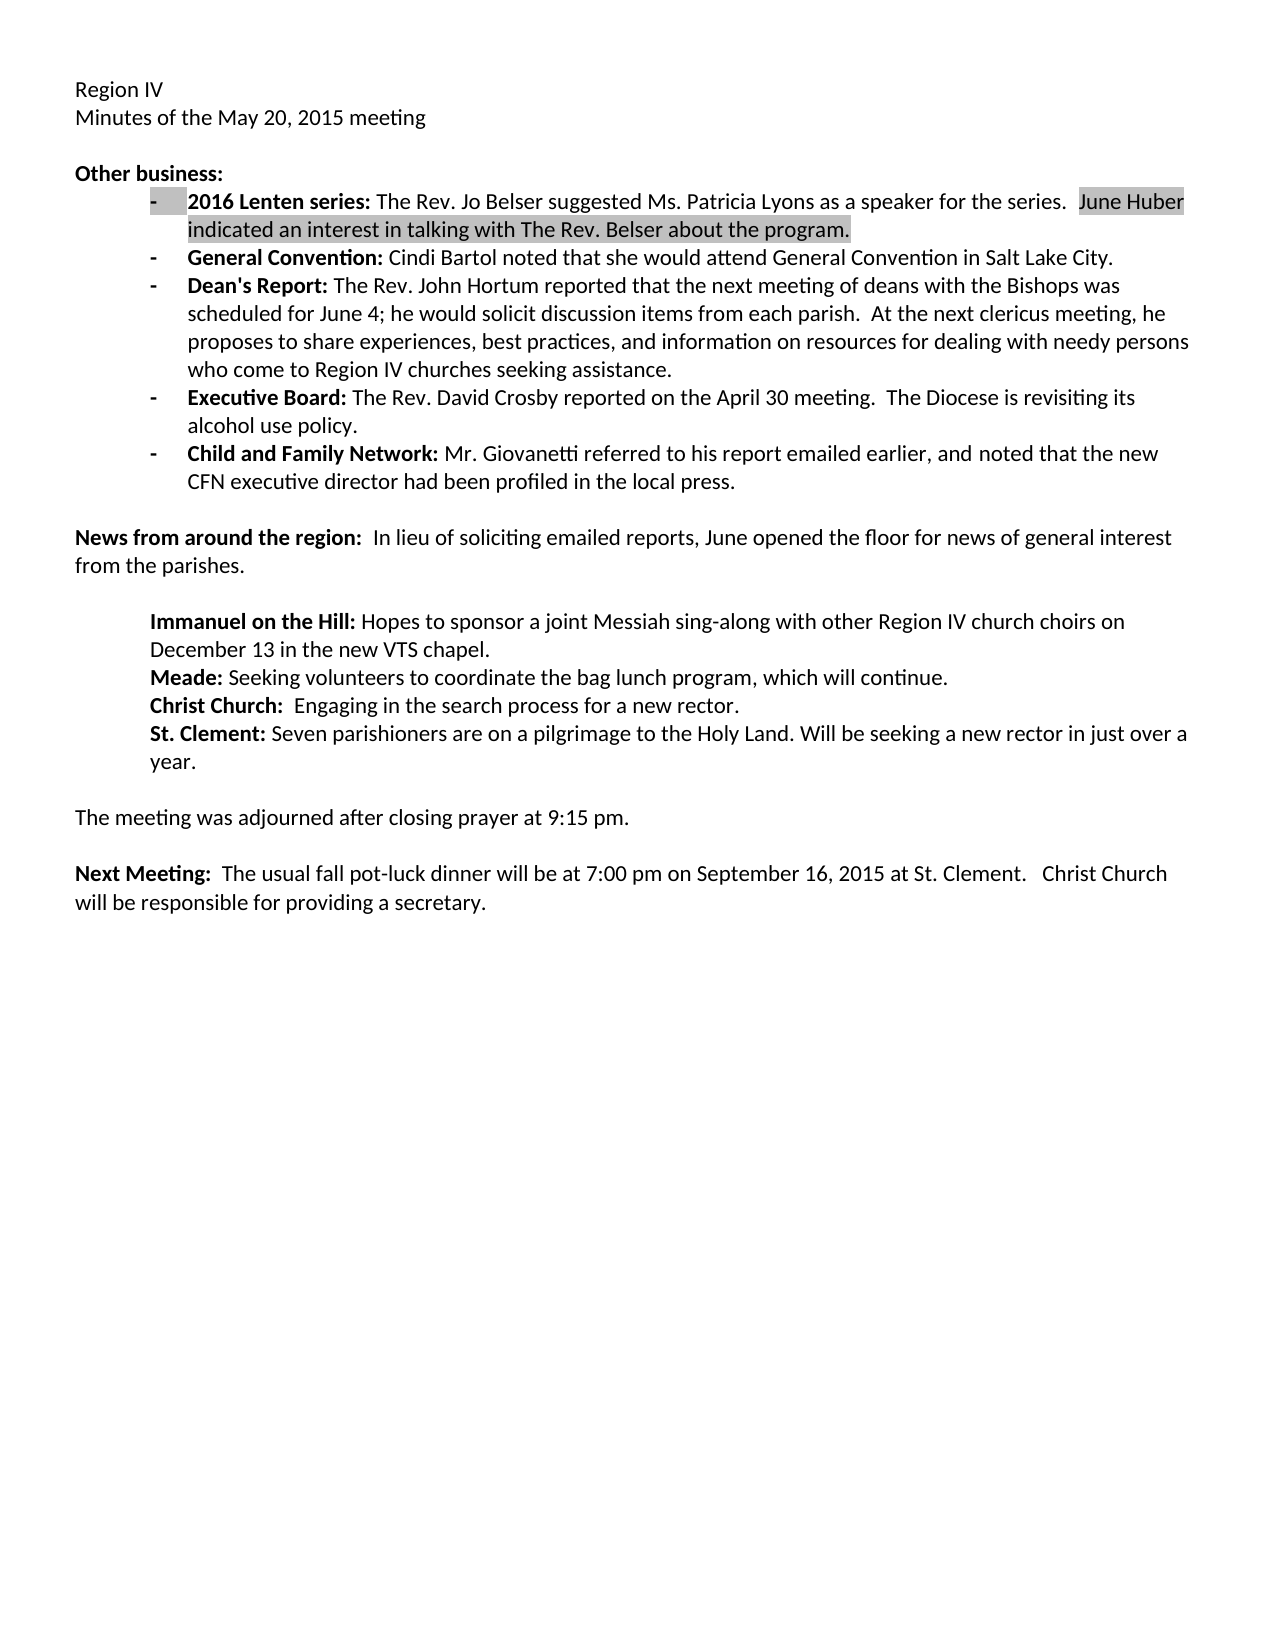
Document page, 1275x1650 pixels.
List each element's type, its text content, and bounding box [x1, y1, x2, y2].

text The meeting was adjourned after closing prayer at 9:15 pm. [75, 803, 1200, 832]
list Child and Family Network: Mr. Giovanetti referred to his report emailed earlier, and noted that the new CFN executive director had been profiled in the local press. [150, 439, 1200, 495]
text Meade: Seeking volunteers to coordinate the bag lunch program, which will continue. [150, 663, 1200, 691]
text Other business: [75, 159, 1200, 187]
text Next Meeting: The usual fall pot-luck dinner will be at 7:00 pm on September 16, 2015 at St. Clement. will be responsible for providing a secretary. [75, 859, 1200, 916]
text : Engaging in the search process for a new rector. [150, 691, 1200, 719]
list 2016 Lenten series: The Rev. Jo Belser suggested Ms. Patricia Lyons as a speaker for the series. June Huber indicated an interest in talking with The Rev. Belser about the program. [150, 187, 1200, 243]
text Immanuel on the Hill: Hopes to sponsor a joint Messiah sing-along with other Region IV church choirs on December 13 in the new VTS chapel. [150, 607, 1200, 663]
text St. Clement: Seven parishioners are on a pilgrimage to the . Will be seeking a new rector in just over a year. [150, 719, 1200, 776]
list Dean's Report: The Rev. John Hortum reported that the next meeting of deans with the Bishops was scheduled for June 4; he would solicit discussion items from each parish. At the next clericus meeting, he proposes to share experiences, best practices, and information on resources for dealing with needy persons who come to Region IV churches seeking assistance. [150, 271, 1200, 383]
list Executive Board: The Rev. David Crosby reported on the April 30 meeting. The Diocese is revisiting its alcohol use policy. [150, 383, 1200, 439]
list General Convention: Cindi Bartol noted that she would attend General Convention in . [150, 243, 1200, 271]
text News from around the region: In lieu of soliciting emailed reports, June opened the floor for news of general interest from the parishes. [75, 523, 1200, 579]
